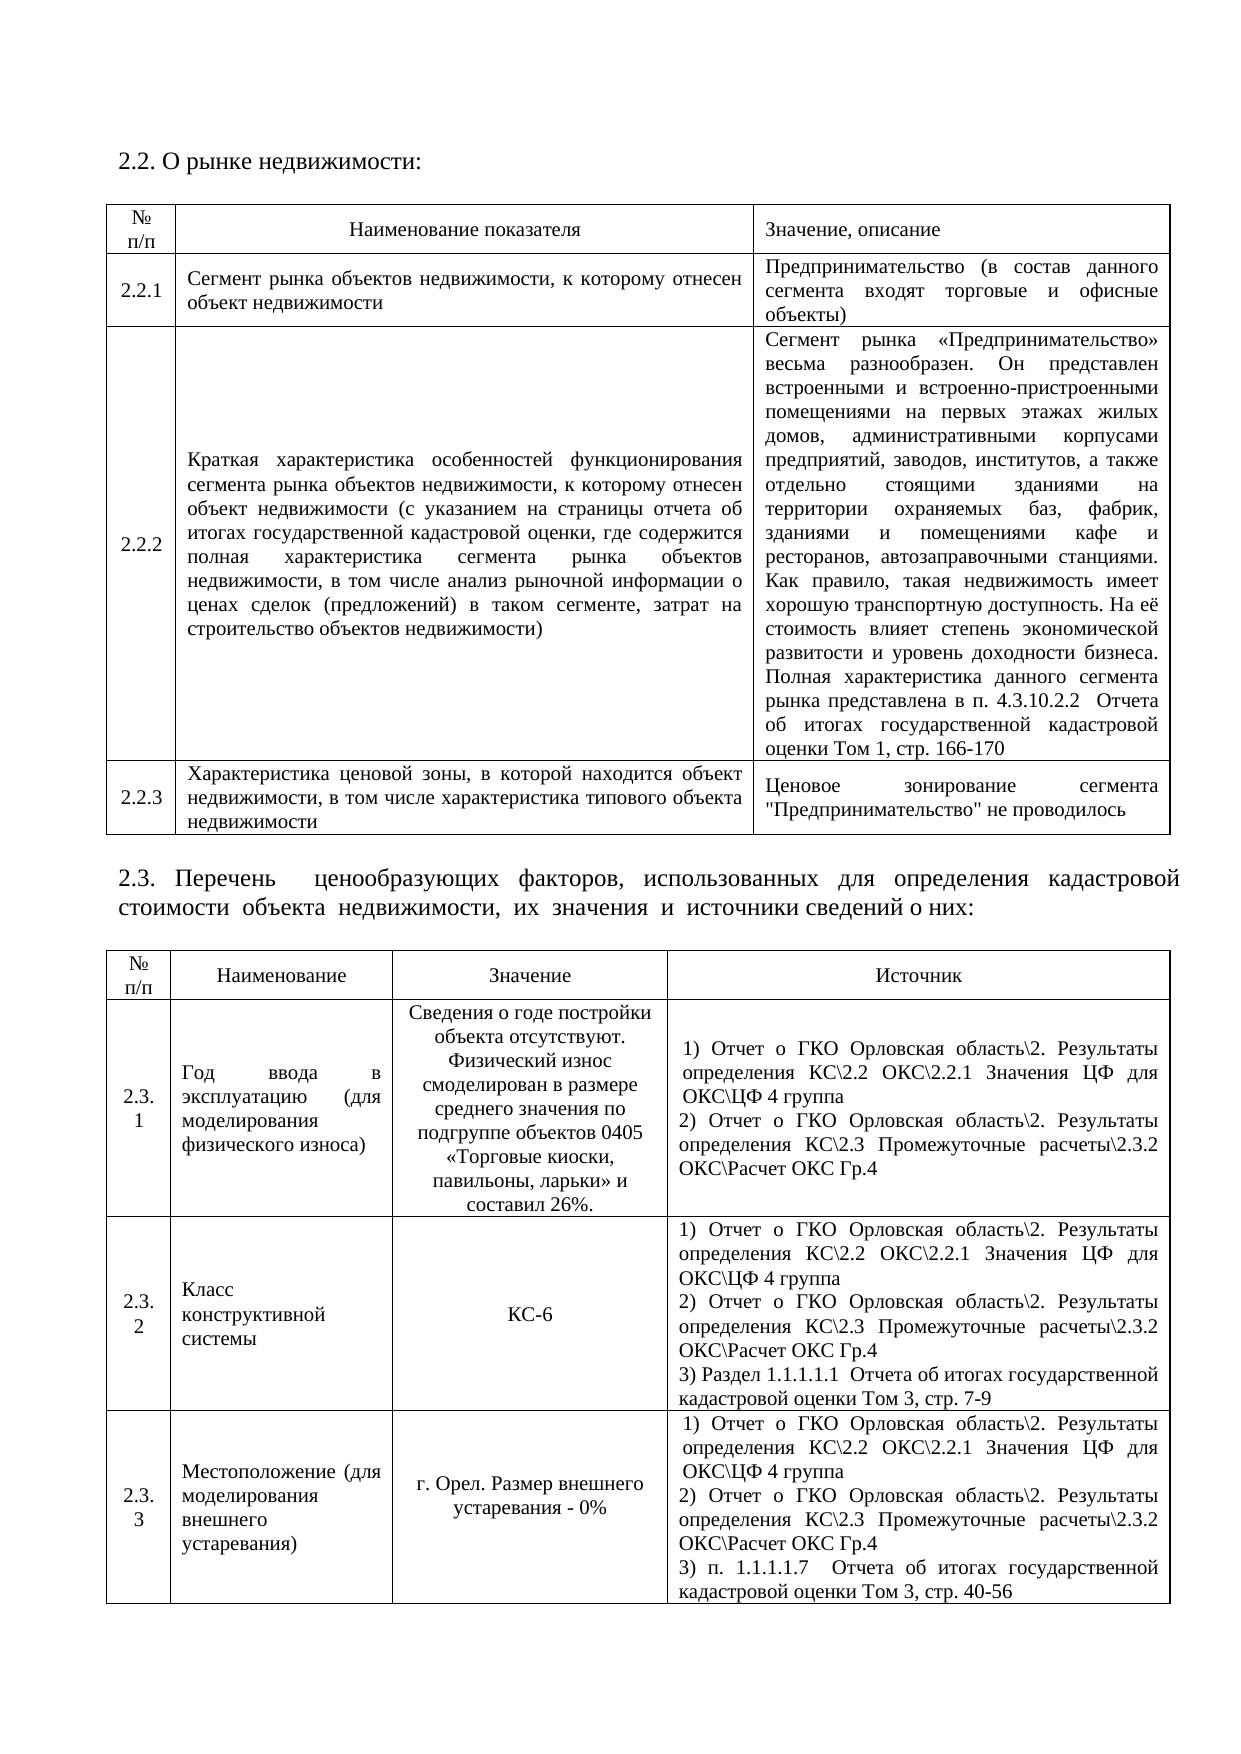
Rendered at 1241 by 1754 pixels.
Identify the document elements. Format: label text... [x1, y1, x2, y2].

table_cell 2.2.1 [107, 254, 175, 326]
table_cell Предпринимательство (в состав данного сегмента входят торговые и офисные объекты) [754, 254, 1169, 326]
table_header № п/п [107, 205, 175, 253]
table_cell Класс конструктивной системы [171, 1217, 392, 1410]
table_header Наименование [171, 951, 392, 999]
table_cell Сегмент рынка «Предпринимательство» весьма разнообразен. Он представлен встроенными и встроенно-пристроенными помещениями на первых этажах жилых домов, административными корпусами предприятий, заводов, институтов, а также отдельно стоящими зданиями на территории охраняемых баз, фабрик, зданиями и помещениями кафе и ресторанов, автозаправочными станциями. Как правило, такая недвижимость имеет хорошую транспортную доступность. На её стоимость влияет степень экономической развитости и уровень доходности бизнеса. Полная характеристика данного сегмента рынка представлена в п. 4.3.10.2.2 Отчета об итогах государственной кадастровой оценки Том 1, стр. 166-170 [754, 327, 1169, 760]
table_cell КС-6 [393, 1217, 667, 1410]
table_cell 2.3.2 [107, 1217, 170, 1410]
table_header Значение [393, 951, 667, 999]
table_cell 2.3.3 [107, 1411, 170, 1603]
table_cell 1) Отчет о ГКО Орловская область\2. Результаты определения КС\2.2 ОКС\2.2.1 Значения ЦФ для ОКС\ЦФ 4 группа 2) Отчет о ГКО Орловская область\2. Результаты определения КС\2.3 Промежуточные расчеты\2.3.2 ОКС\Расчет ОКС Гр.4 3) п. 1.1.1.1.7 Отчета об итогах государственной кадастровой оценки Том 3, стр. 40-56 [668, 1411, 1169, 1603]
table_cell Сегмент рынка объектов недвижимости, к которому отнесен объект недвижимости [176, 254, 753, 326]
table_cell Местоположение (для моделирования внешнего устаревания) [171, 1411, 392, 1603]
table_cell 2.2.3 [107, 761, 175, 833]
table_cell 2.3.1 [107, 1000, 170, 1216]
table_cell Краткая характеристика особенностей функционирования сегмента рынка объектов недвижимости, к которому отнесен объект недвижимости (с указанием на страницы отчета об итогах государственной кадастровой оценки, где содержится полная характеристика сегмента рынка объектов недвижимости, в том числе анализ рыночной информации о ценах сделок (предложений) в таком сегменте, затрат на строительство объектов недвижимости) [176, 327, 753, 760]
table_cell Характеристика ценовой зоны, в которой находится объект недвижимости, в том числе характеристика типового объекта недвижимости [176, 761, 753, 833]
table_header Значение, описание [754, 205, 1169, 253]
table_cell Сведения о годе постройки объекта отсутствуют. Физический износ смоделирован в размере среднего значения по подгруппе объектов 0405 «Торговые киоски, павильоны, ларьки» и составил 26%. [393, 1000, 667, 1216]
table_header Наименование показателя [176, 205, 753, 253]
table_header № п/п [107, 951, 170, 999]
table_header Источник [668, 951, 1169, 999]
table_cell Ценовое зонирование сегмента "Предпринимательство" не проводилось [754, 761, 1169, 833]
table_cell 2.2.2 [107, 327, 175, 760]
table_cell 1) Отчет о ГКО Орловская область\2. Результаты определения КС\2.2 ОКС\2.2.1 Значения ЦФ для ОКС\ЦФ 4 группа 2) Отчет о ГКО Орловская область\2. Результаты определения КС\2.3 Промежуточные расчеты\2.3.2 ОКС\Расчет ОКС Гр.4 3) Раздел 1.1.1.1.1 Отчета об итогах государственной кадастровой оценки Том 3, стр. 7-9 [668, 1217, 1169, 1410]
table_cell 1) Отчет о ГКО Орловская область\2. Результаты определения КС\2.2 ОКС\2.2.1 Значения ЦФ для ОКС\ЦФ 4 группа 2) Отчет о ГКО Орловская область\2. Результаты определения КС\2.3 Промежуточные расчеты\2.3.2 ОКС\Расчет ОКС Гр.4 [668, 1000, 1169, 1216]
text 2.2. О рынке недвижимости: [118, 146, 1181, 175]
table_cell Год ввода в эксплуатацию (для моделирования физического износа) [171, 1000, 392, 1216]
table_cell г. Орел. Размер внешнего устаревания - 0% [393, 1411, 667, 1603]
text 2.3. Перечень ценообразующих факторов, использованных для определения кадастровой стоимости объекта недвижимости, их значения и источники сведений о них: [118, 863, 1181, 921]
